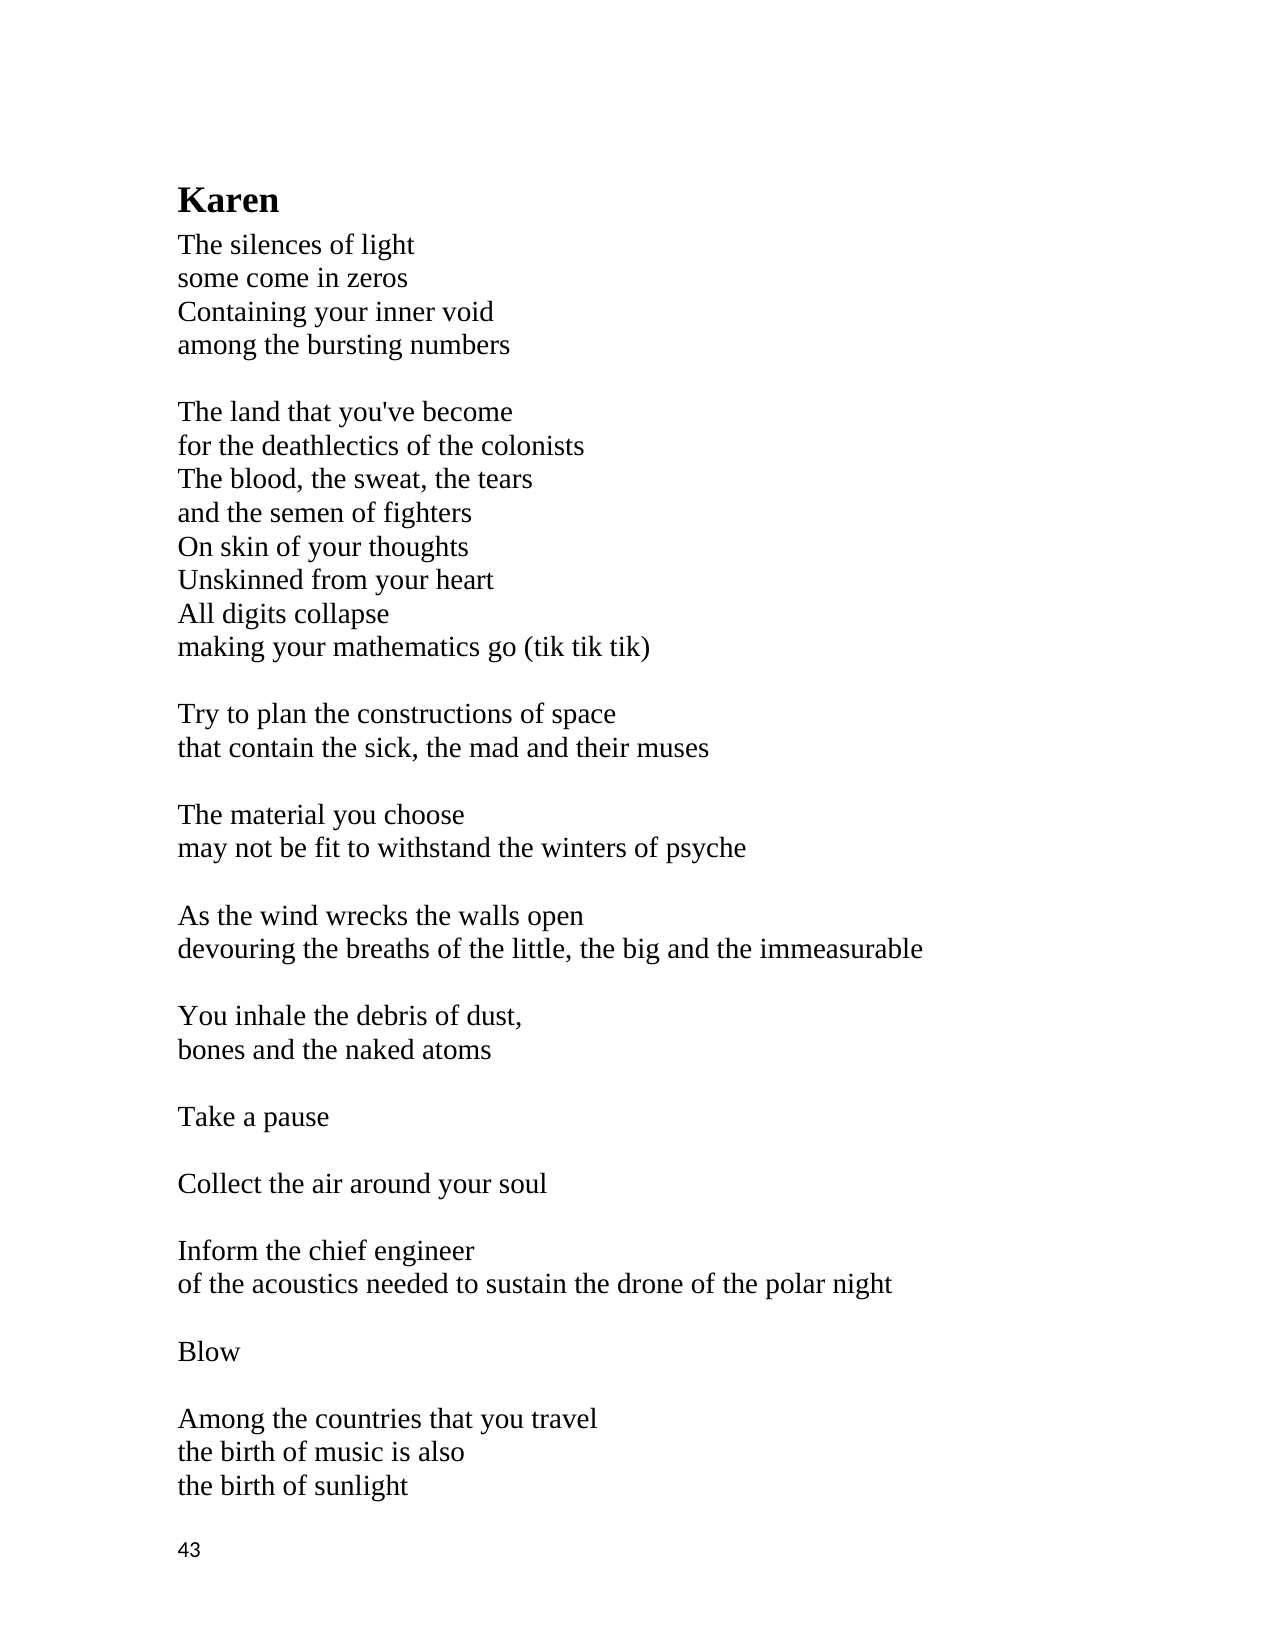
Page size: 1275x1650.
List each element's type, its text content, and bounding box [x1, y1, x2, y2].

text The land that you've become [177, 394, 1063, 428]
text You inhale the debris of dust, [177, 998, 1063, 1032]
text some come in zeros [177, 260, 1063, 294]
text Blow [177, 1334, 1063, 1367]
text Inform the chief engineer [177, 1233, 1063, 1267]
text The material you choose [177, 797, 1063, 831]
text As the wind wrecks the walls open [177, 898, 1063, 931]
text bones and the naked atoms [177, 1032, 1063, 1065]
text that contain the sick, the mad and their muses [177, 730, 1063, 763]
text The blood, the sweat, the tears [177, 462, 1063, 495]
text for the deathlectics of the colonists [177, 428, 1063, 462]
text All digits collapse [177, 596, 1063, 629]
text On skin of your thoughts [177, 529, 1063, 562]
text the birth of sunlight [177, 1468, 1063, 1501]
text among the bursting numbers [177, 327, 1063, 361]
subtitle Karen [177, 177, 1063, 220]
text may not be fit to withstand the winters of psyche [177, 831, 1063, 864]
text making your mathematics go (tik tik tik) [177, 629, 1063, 663]
text Among the countries that you travel [177, 1401, 1063, 1434]
text The silences of light [177, 227, 1063, 260]
text and the semen of fighters [177, 495, 1063, 529]
text of the acoustics needed to sustain the drone of the polar night [177, 1267, 1063, 1300]
text Take a pause [177, 1099, 1063, 1132]
text Collect the air around your soul [177, 1166, 1063, 1199]
text the birth of music is also [177, 1434, 1063, 1468]
text Containing your inner void [177, 294, 1063, 327]
text Try to plan the constructions of space [177, 696, 1063, 730]
text Unskinned from your heart [177, 562, 1063, 596]
text devouring the breaths of the little, the big and the immeasurable [177, 931, 1063, 965]
